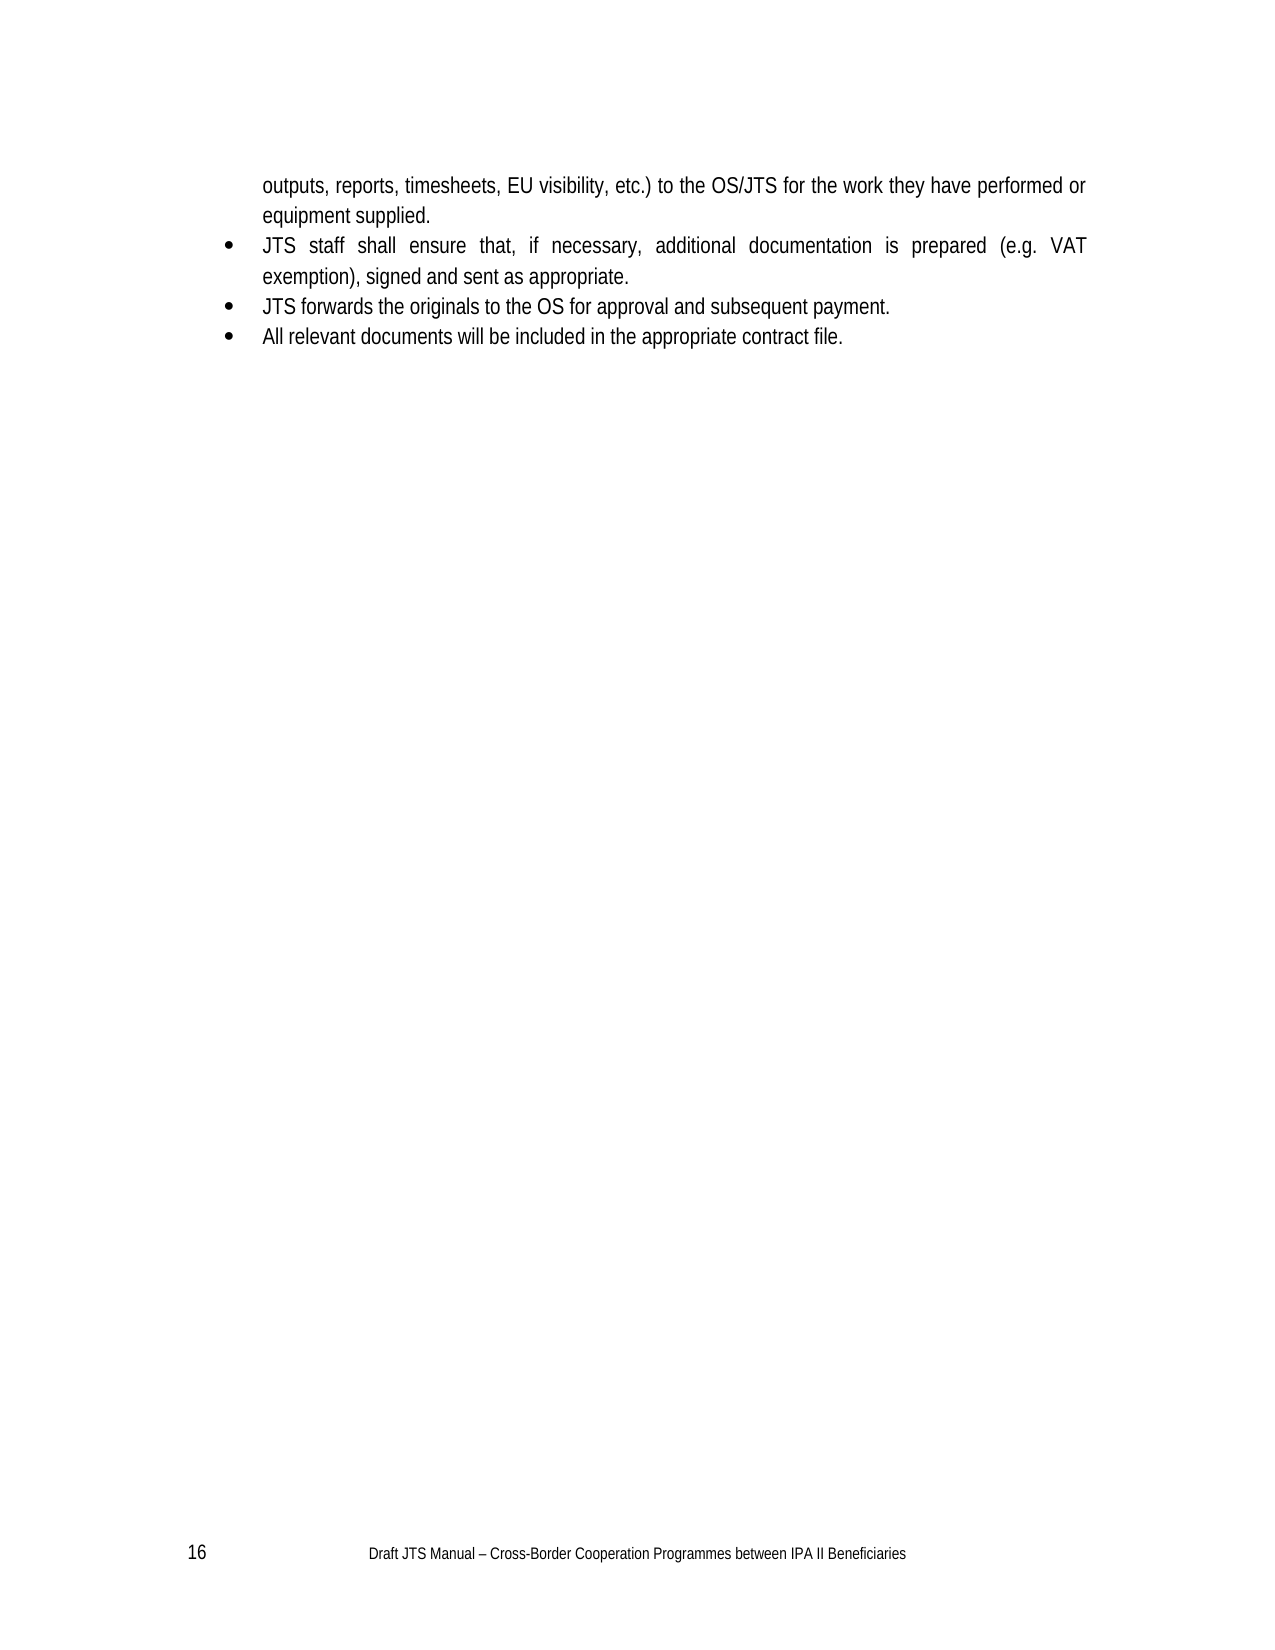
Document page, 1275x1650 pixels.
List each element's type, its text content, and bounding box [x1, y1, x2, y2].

list JTS forwards the originals to the OS for approval and subsequent payment. [225, 293, 1087, 319]
list All relevant documents will be included in the apoiate contract file. [225, 323, 1087, 349]
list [225, 172, 1087, 228]
list JTS staff shall ensure that, if necessary, additional documentation is epared (e.g. VAT exemption), signed and sent as apoiate. [225, 232, 1087, 289]
